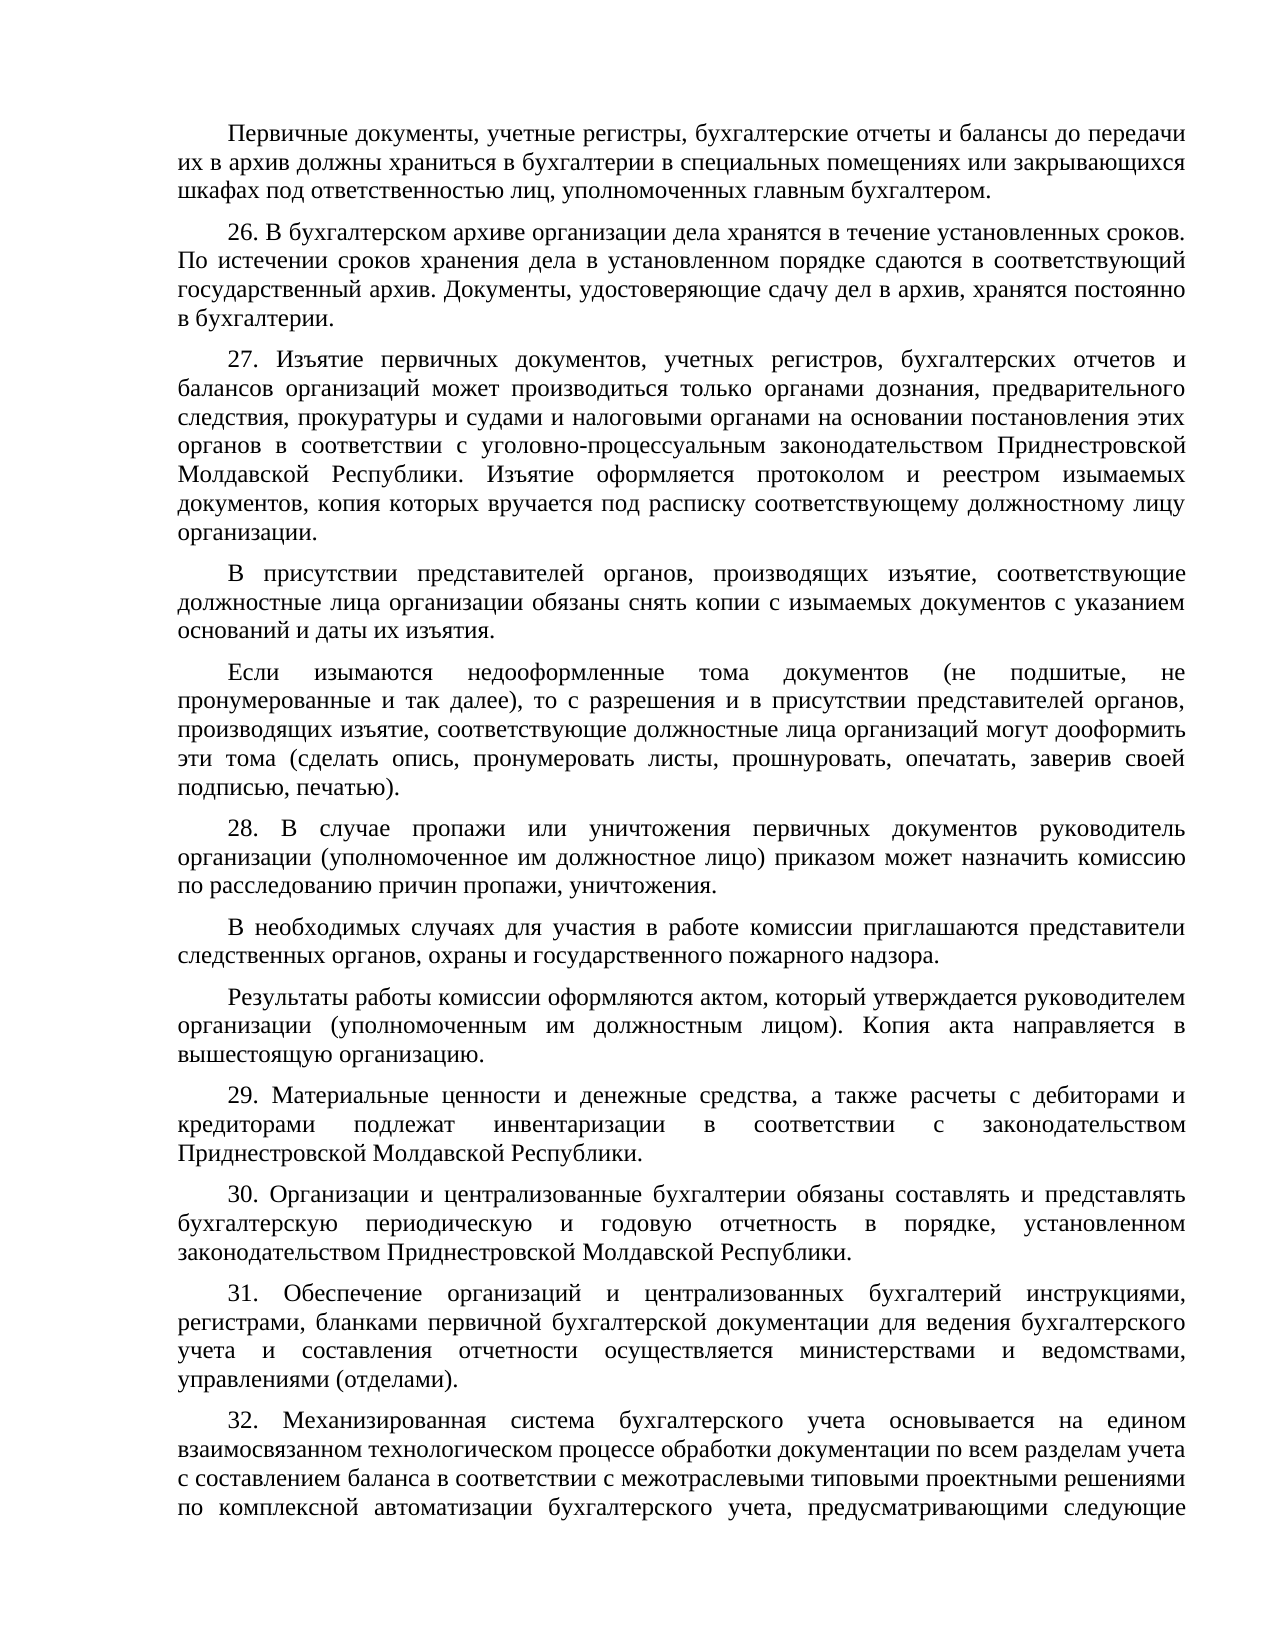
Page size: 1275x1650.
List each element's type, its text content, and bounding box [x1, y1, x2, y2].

text 26. В бухгалтерском архиве организации дела хранятся в течение установленных сроков. По истечении сроков хранения дела в установленном порядке сдаются в соответствующий государственный архив. Документы, удостоверяющие сдачу дел в архив, хранятся постоянно в бухгалтерии. [177, 217, 1186, 332]
text Первичные документы, учетные регистры, бухгалтерские отчеты и балансы до передачи их в архив должны храниться в бухгалтерии в специальных помещениях или закрывающихся шкафах под ответственностью лиц, уполномоченных главным бухгалтером. [177, 118, 1186, 204]
text Если изымаются недооформленные тома документов (не подшитые, не пронумерованные и так далее), то с разрешения и в присутствии представителей органов, производящих изъятие, соответствующие должностные лица организаций могут дооформить эти тома (сделать опись, пронумеровать листы, прошнуровать, опечатать, заверив своей подписью, печатью). [177, 657, 1186, 801]
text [177, 1406, 1186, 1521]
text 27. Изъятие первичных документов, учетных регистров, бухгалтерских отчетов и балансов организаций может производиться только органами дознания, предварительного следствия, прокуратуры и судами и налоговыми органами на основании постановления этих органов в соответствии с уголовно-процессуальным законодательством Приднестровской Молдавской Республики. Изъятие оформляется протоколом и реестром изымаемых документов, копия которых вручается под расписку соответствующему должностному лицу организации. [177, 344, 1186, 546]
text В необходимых случаях для участия в работе комиссии приглашаются представители следственных органов, охраны и государственного пожарного надзора. [177, 912, 1186, 969]
text 30. Организации и централизованные бухгалтерии обязаны составлять и представлять бухгалтерскую периодическую и годовую отчетность в порядке, установленном законодательством Приднестровской Молдавской Республики. [177, 1179, 1186, 1266]
text В присутствии представителей органов, производящих изъятие, соответствующие должностные лица организации обязаны снять копии с изымаемых документов с указанием оснований и даты их изъятия. [177, 558, 1186, 644]
text 31. Обеспечение организаций и централизованных бухгалтерий инструкциями, регистрами, бланками первичной бухгалтерской документации для ведения бухгалтерского учета и составления отчетности осуществляется министерствами и ведомствами, управлениями (отделами). [177, 1278, 1186, 1393]
text 29. Материальные ценности и денежные средства, а также расчеты с дебиторами и кредиторами подлежат инвентаризации в соответствии с законодательством Приднестровской Молдавской Республики. [177, 1081, 1186, 1167]
text Результаты работы комиссии оформляются актом, который утверждается руководителем организации (уполномоченным им должностным лицом). Копия акта направляется в вышестоящую организацию. [177, 982, 1186, 1068]
text 28. В случае пропажи или уничтожения первичных документов руководитель организации (уполномоченное им должностное лицо) приказом может назначить комиссию по расследованию причин пропажи, уничтожения. [177, 813, 1186, 899]
